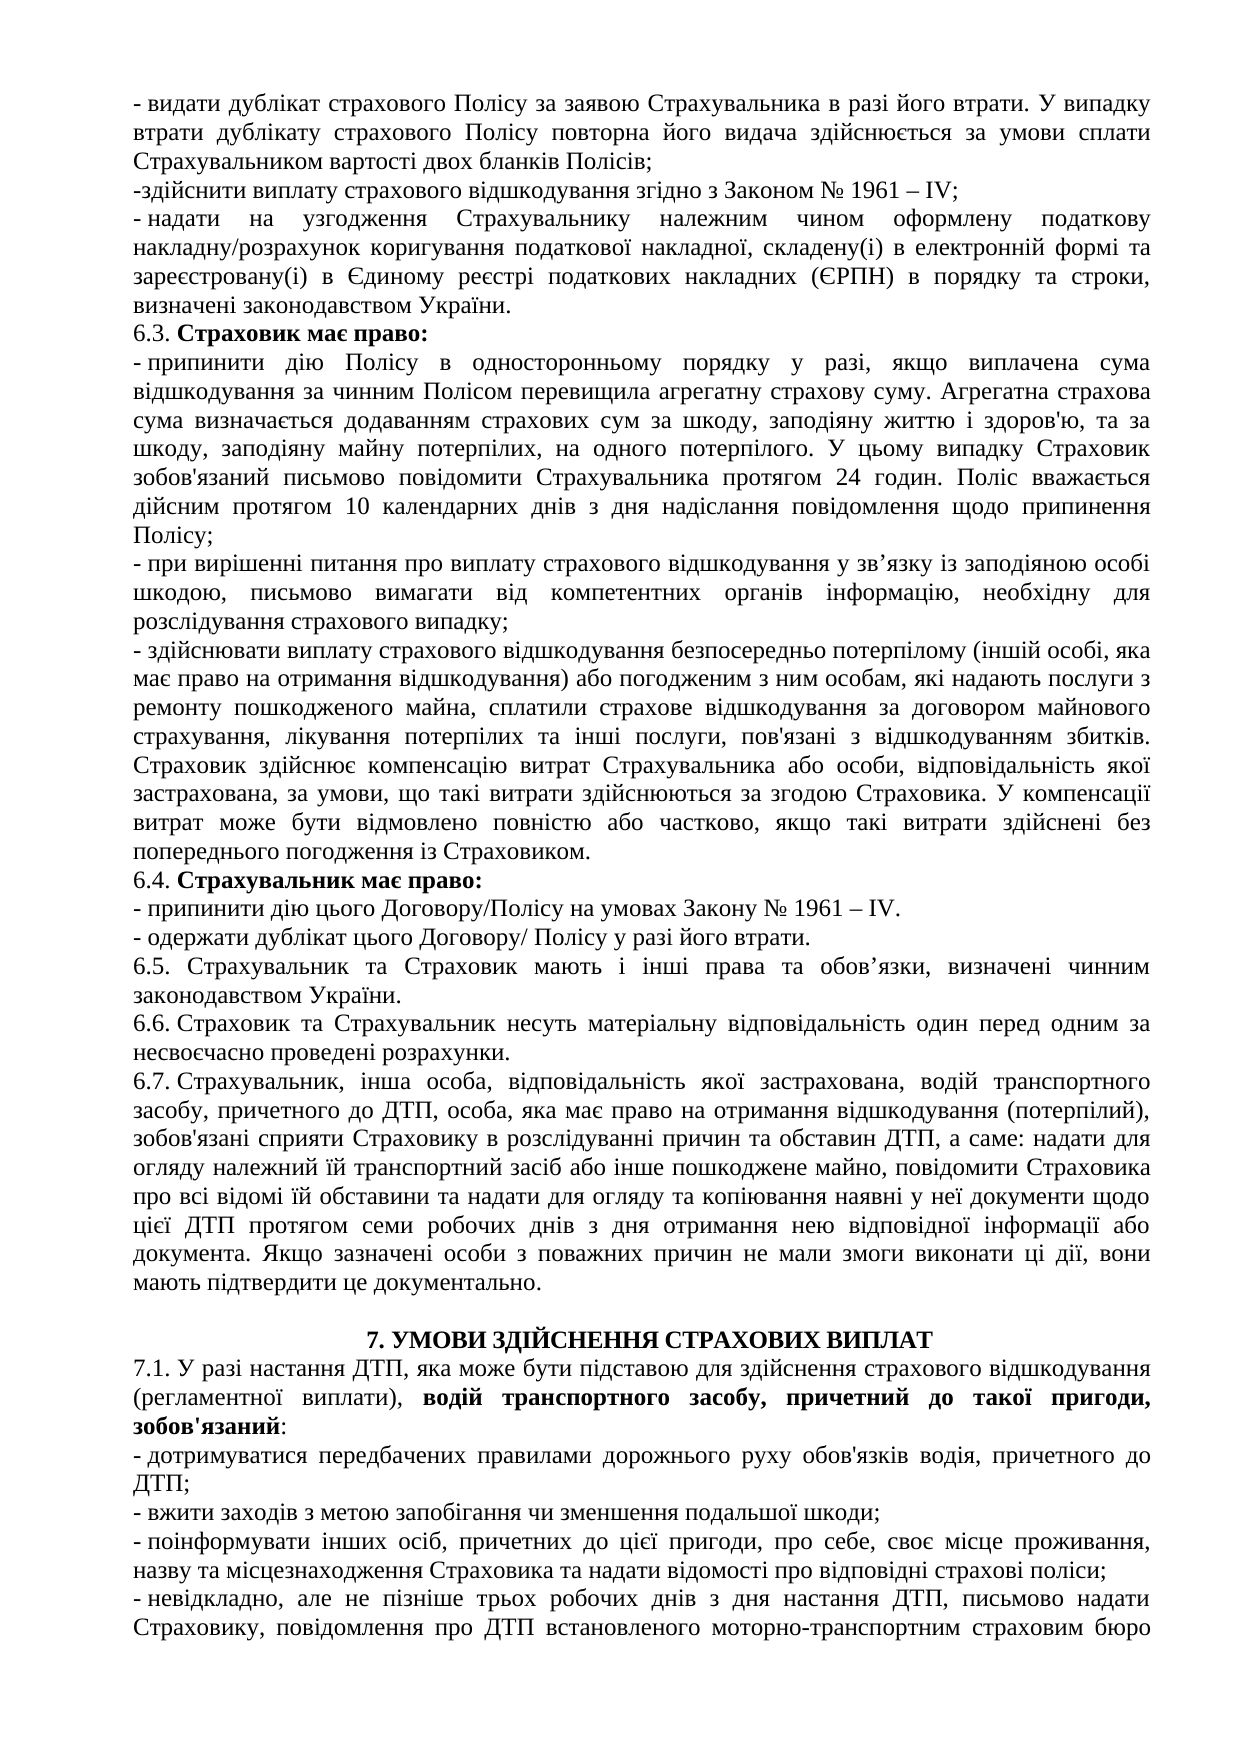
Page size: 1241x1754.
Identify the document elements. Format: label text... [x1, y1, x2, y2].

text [133, 1583, 1152, 1641]
text - дотримуватися передбачених правилами дорожнього руху обов'язків водія, причетного до ДТП; [133, 1440, 1152, 1497]
text 6.5. Страхувальник та Страховик мають і інші права та обов’язки, визначені чинним законодавством України. [133, 951, 1152, 1008]
text 7.1. У разі настання ДТП, яка може бути підставою для здійснення страхового відшкодування (регламентної виплати), водій транспортного засобу, причетний до такої пригоди, зобов'язаний: [133, 1353, 1152, 1440]
text -здійснити виплату страхового відшкодування згідно з Законом № 1961 – IV; [133, 175, 1152, 203]
text - припинити дію Полісу в односторонньому порядку у разі, якщо виплачена сума відшкодування за чинним Полісом перевищила агрегатну страхову суму. Агрегатна страхова сума визначається додаванням страхових сум за шкоду, заподіяну життю і здоров'ю, та за шкоду, заподіяну майну потерпілих, на одного потерпілого. У цьому випадку Страховик зобов'язаний письмово повідомити Страхувальника протягом 24 годин. Поліс вважається дійсним протягом 10 календарних днів з дня надіслання повідомлення щодо припинення Полісу; [133, 347, 1152, 548]
text - вжити заходів з метою запобігання чи зменшення подальшої шкоди; [133, 1497, 1152, 1526]
text 6.6. Страховик та Страхувальник несуть матеріальну відповідальність один перед одним за несвоєчасно проведені розрахунки. [133, 1008, 1152, 1066]
text - при вирішенні питання про виплату страхового відшкодування у зв’язку із заподіяною особі шкодою, письмово вимагати від компетентних органів інформацію, необхідну для розслідування страхового випадку; [133, 548, 1152, 635]
text - видати дублікат страхового Полісу за заявою Страхувальника в разі його втрати. У випадку втрати дублікату страхового Полісу повторна його видача здійснюється за умови сплати Страхувальником вартості двох бланків Полісів; [133, 88, 1152, 175]
text - здійснювати виплату страхового відшкодування безпосередньо потерпілому (іншій особі, яка має право на отримання відшкодування) або погодженим з ним особам, які надають послуги з ремонту пошкодженого майна, сплатили страхове відшкодування за договором майнового страхування, лікування потерпілих та інші послуги, пов'язані з відшкодуванням збитків. Страховик здійснює компенсацію витрат Страхувальника або особи, відповідальність якої застрахована, за умови, що такі витрати здійснюються за згодою Страховика. У компенсації витрат може бути відмовлено повністю або частково, якщо такі витрати здійснені без попереднього погодження із Страховиком. [133, 635, 1152, 865]
text 6.3. Страховик має право: [133, 318, 1152, 347]
text - надати на узгодження Страхувальнику належним чином оформлену податкову накладну/розрахунок коригування податкової накладної, складену(і) в електронній формі та зареєстровану(і) в Єдиному реєстрі податкових накладних (ЄРПН) в порядку та строки, визначені законодавством України. [133, 203, 1152, 318]
text - поінформувати інших осіб, причетних до цієї пригоди, про себе, своє місце проживання, назву та місцезнаходження Страховика та надати відомості про відповідні страхові поліси; [133, 1526, 1152, 1583]
text 7. УМОВИ ЗДІЙСНЕННЯ СТРАХОВИХ ВИПЛАТ [148, 1325, 1152, 1353]
text 6.4. Страхувальник має право: [133, 865, 1152, 893]
text - припинити дію цього Договору/Полісу на умовах Закону № 1961 – IV. [103, 893, 1152, 922]
text - одержати дублікат цього Договору/ Полісу у разі його втрати. [103, 922, 1152, 951]
text 6.7. Страхувальник, інша особа, відповідальність якої застрахована, водій транспортного засобу, причетного до ДТП, особа, яка має право на отримання відшкодування (потерпілий), зобов'язані сприяти Страховику в розслідуванні причин та обставин ДТП, а саме: надати для огляду належний їй транспортний засіб або інше пошкоджене майно, повідомити Страховика про всі відомі їй обставини та надати для огляду та копіювання наявні у неї документи щодо цієї ДТП протягом семи робочих днів з дня отримання нею відповідної інформації або документа. Якщо зазначені особи з поважних причин не мали змоги виконати ці дії, вони мають підтвердити це документально. [133, 1066, 1152, 1296]
